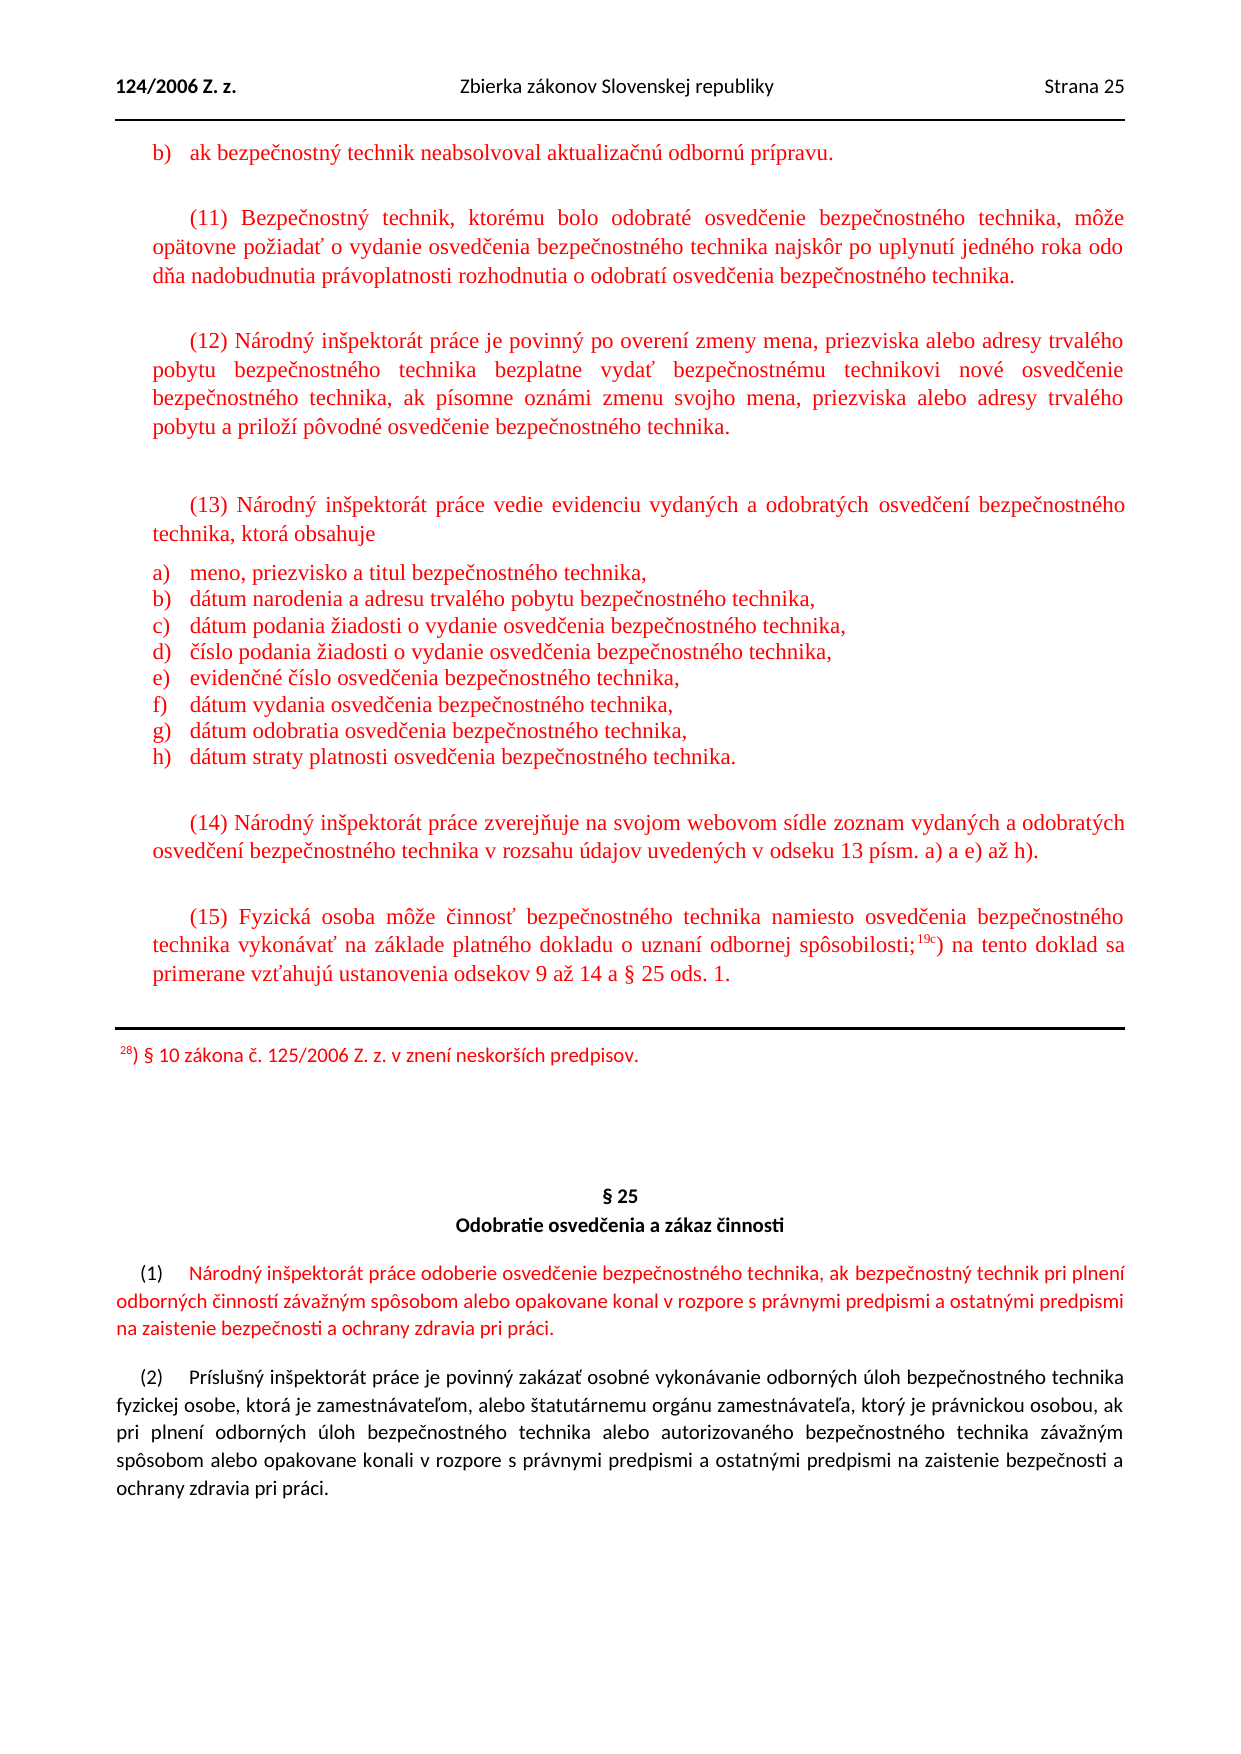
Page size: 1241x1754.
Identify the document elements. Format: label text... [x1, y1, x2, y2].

list číslo podania žiadosti o vydanie osvedčenia bezpečnostného technika, [152, 638, 1125, 664]
list ak bezpečnostný technik neabsolvoval aktualizačnú odbornú prípravu. [152, 139, 1125, 165]
list Národný inšpektorát práce odoberie osvedčenie bezpečnostného technika, ak bezpečnostný technik pri plnení odborných činností závažným spôsobom alebo opakovane konal v rozpore s právnymi predpismi a ostatnými predpismi na zaistenie bezpečnosti a ochrany zdravia pri práci. [116, 1260, 1125, 1341]
text § 25 [115, 1184, 1125, 1209]
list dátum podania žiadosti o vydanie osvedčenia bezpečnostného technika, [152, 612, 1125, 638]
text (12) Národný inšpektorát práce je povinný po overení zmeny mena, priezviska alebo adresy trvalého pobytu bezpečnostného technika bezplatne vydať bezpečnostnému technikovi nové osvedčenie bezpečnostného technika, ak písomne oznámi zmenu svojho mena, priezviska alebo adresy trvalého pobytu a priloží pôvodné osvedčenie bezpečnostného technika. [152, 327, 1125, 439]
list dátum odobratia osvedčenia bezpečnostného technika, [152, 717, 1125, 743]
subtitle Odobratie osvedčenia a zákaz činnosti [115, 1212, 1125, 1237]
text 28) § 10 zákona č. 125/2006 Z. z. v znení neskorších predpisov. [115, 1042, 1125, 1068]
list evidenčné číslo osvedčenia bezpečnostného technika, [152, 664, 1125, 691]
list dátum narodenia a adresu trvalého pobytu bezpečnostného technika, [152, 585, 1125, 612]
list meno, priezvisko a titul bezpečnostného technika, [152, 559, 1125, 585]
text (15) Fyzická osoba môže činnosť bezpečnostného technika namiesto osvedčenia bezpečnostného technika vykonávať na základe platného dokladu o uznaní odbornej spôsobilosti;19c) na tento doklad sa primerane vzťahujú ustanovenia odsekov 9 až 14 a § 25 ods. 1. [152, 903, 1125, 987]
list dátum vydania osvedčenia bezpečnostného technika, [152, 691, 1125, 717]
list dátum straty platnosti osvedčenia bezpečnostného technika. [152, 743, 1125, 770]
list Príslušný inšpektorát práce je povinný zakázať osobné vykonávanie odborných úloh bezpečnostného technika fyzickej osobe, ktorá je zamestnávateľom, alebo štatutárnemu orgánu zamestnávateľa, ktorý je právnickou osobou, ak pri plnení odborných úloh bezpečnostného technika alebo autorizovaného bezpečnostného technika závažným spôsobom alebo opakovane konali v rozpore s právnymi predpismi a ostatnými predpismi na zaistenie bezpečnosti a ochrany zdravia pri práci. [116, 1364, 1125, 1500]
text (13) Národný inšpektorát práce vedie evidenciu vydaných a odobratých osvedčení bezpečnostného technika, ktorá obsahuje [152, 491, 1125, 546]
text (14) Národný inšpektorát práce zverejňuje na svojom webovom sídle zoznam vydaných a odobratých osvedčení bezpečnostného technika v rozsahu údajov uvedených v odseku 13 písm. a) a e) až h). [152, 809, 1125, 864]
text (11) Bezpečnostný technik, ktorému bolo odobraté osvedčenie bezpečnostného technika, môže opätovne požiadať o vydanie osvedčenia bezpečnostného technika najskôr po uplynutí jedného roka odo dňa nadobudnutia právoplatnosti rozhodnutia o odobratí osvedčenia bezpečnostného technika. [152, 204, 1125, 288]
